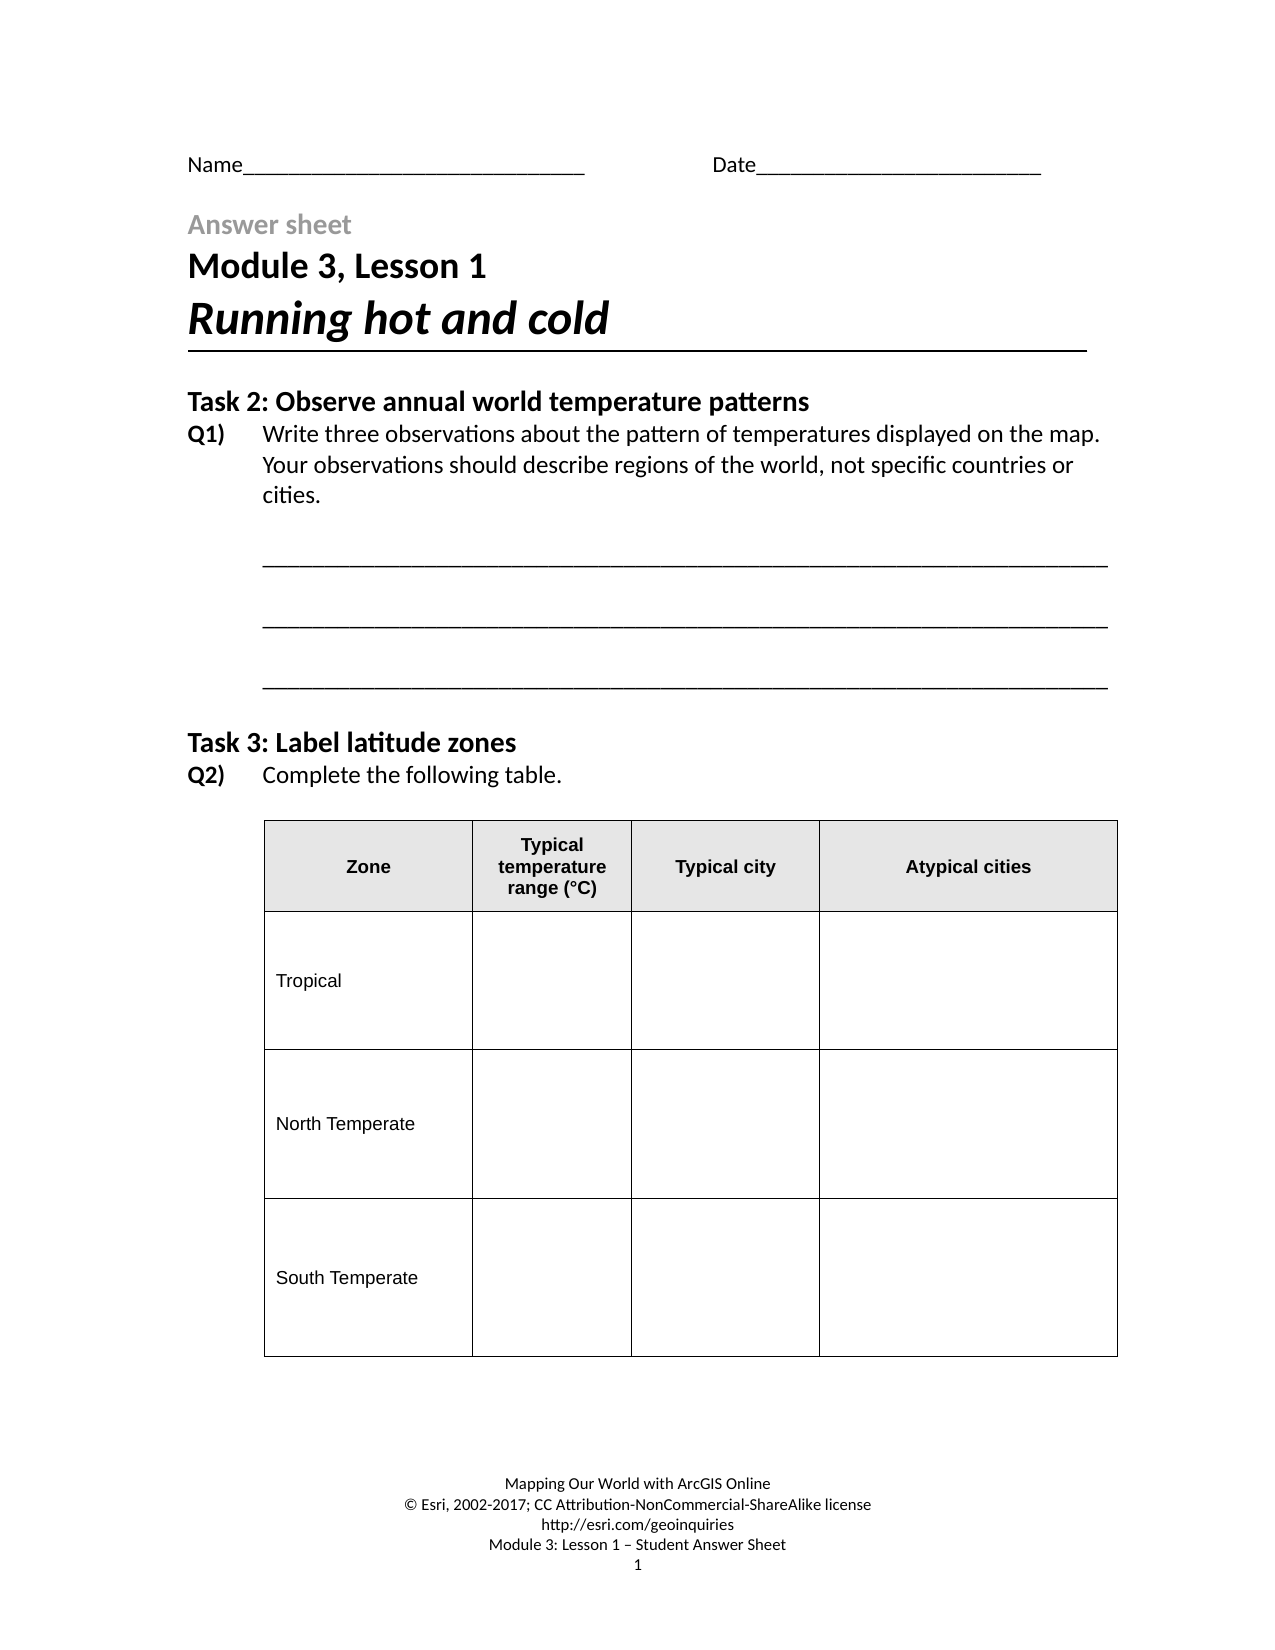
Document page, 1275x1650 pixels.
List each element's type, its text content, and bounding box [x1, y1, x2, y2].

text Task 3: Label latitude zones [187, 724, 1087, 759]
text Module 3, Lesson 1 [187, 242, 1087, 287]
table_cell North Temperate [265, 1050, 472, 1198]
title Running hot and cold [187, 287, 1087, 352]
table_cell South Temperate [265, 1199, 472, 1356]
table_cell [473, 1050, 631, 1198]
table_cell [820, 1199, 1117, 1356]
table_header Zone [265, 821, 472, 911]
table_cell [632, 1199, 819, 1356]
text ____________________________________________________________________ [262, 663, 1125, 693]
text Answer sheet [187, 206, 1125, 242]
table_cell [473, 1199, 631, 1356]
table_cell [473, 912, 631, 1049]
text Name______________________________ Date_________________________ [187, 150, 1125, 178]
text ____________________________________________________________________ [262, 541, 1125, 571]
table_cell [820, 1050, 1117, 1198]
text ____________________________________________________________________ [262, 602, 1125, 632]
table_cell Tropical [265, 912, 472, 1049]
text Task 2: Observe annual world temperature patterns [187, 383, 1087, 418]
table_cell [820, 912, 1117, 1049]
table_header Atypical cities [820, 821, 1117, 911]
text Q1) Write three observations about the pattern of temperatures displayed on the map. Your observations should describe regions of the world, not specific countries or cities. [187, 418, 1125, 510]
table_cell [632, 1050, 819, 1198]
table_header Typical temperature range (°C) [473, 821, 631, 911]
table_cell [632, 912, 819, 1049]
table_header Typical city [632, 821, 819, 911]
text Q2) Complete the following table. [187, 759, 1087, 790]
